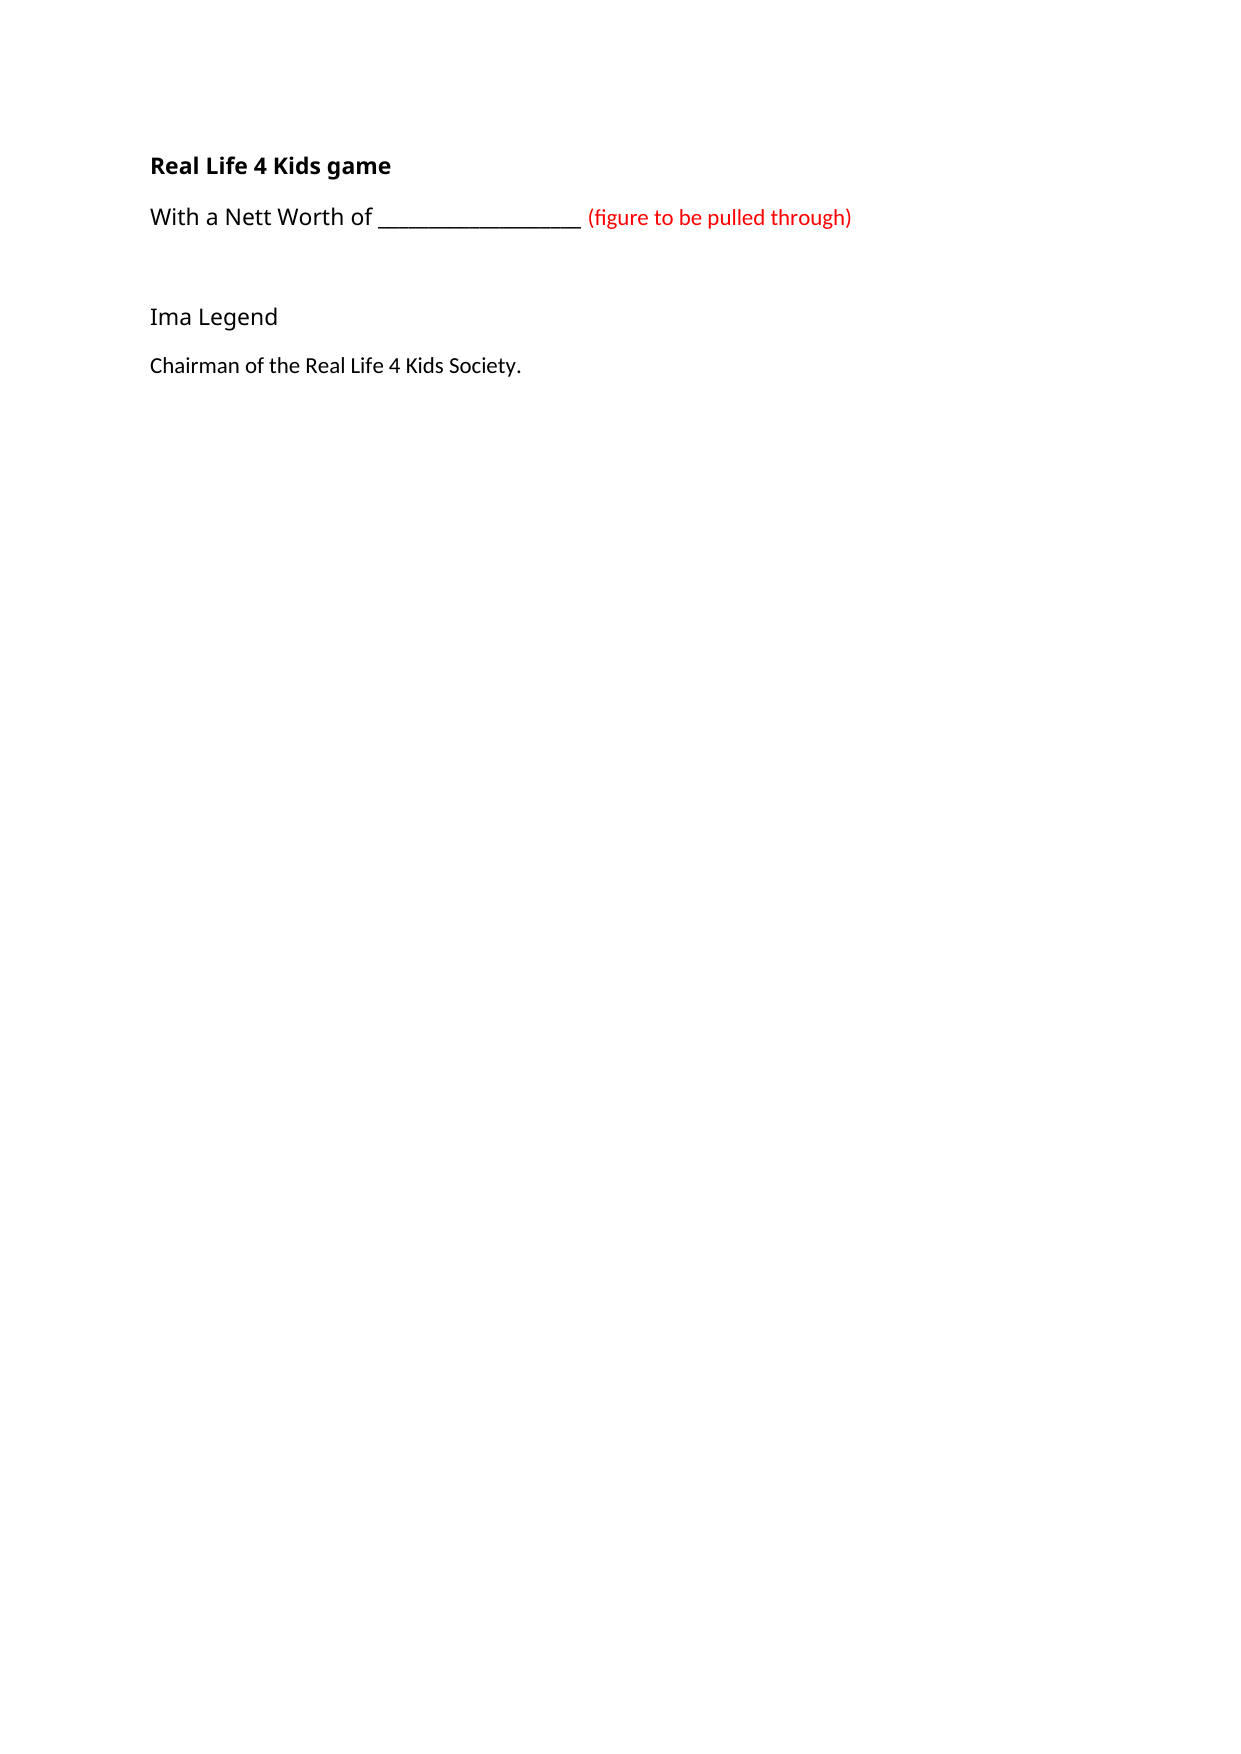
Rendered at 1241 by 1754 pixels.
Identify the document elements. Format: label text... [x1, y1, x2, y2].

text Chairman of the Real Life 4 Kids Society. [150, 352, 1090, 380]
text With a Nett Worth of ____________________ (figure to be pulled through) [150, 200, 1090, 232]
text Ima Legend [150, 301, 1090, 332]
text Real Life 4 Kids game [150, 150, 1090, 181]
